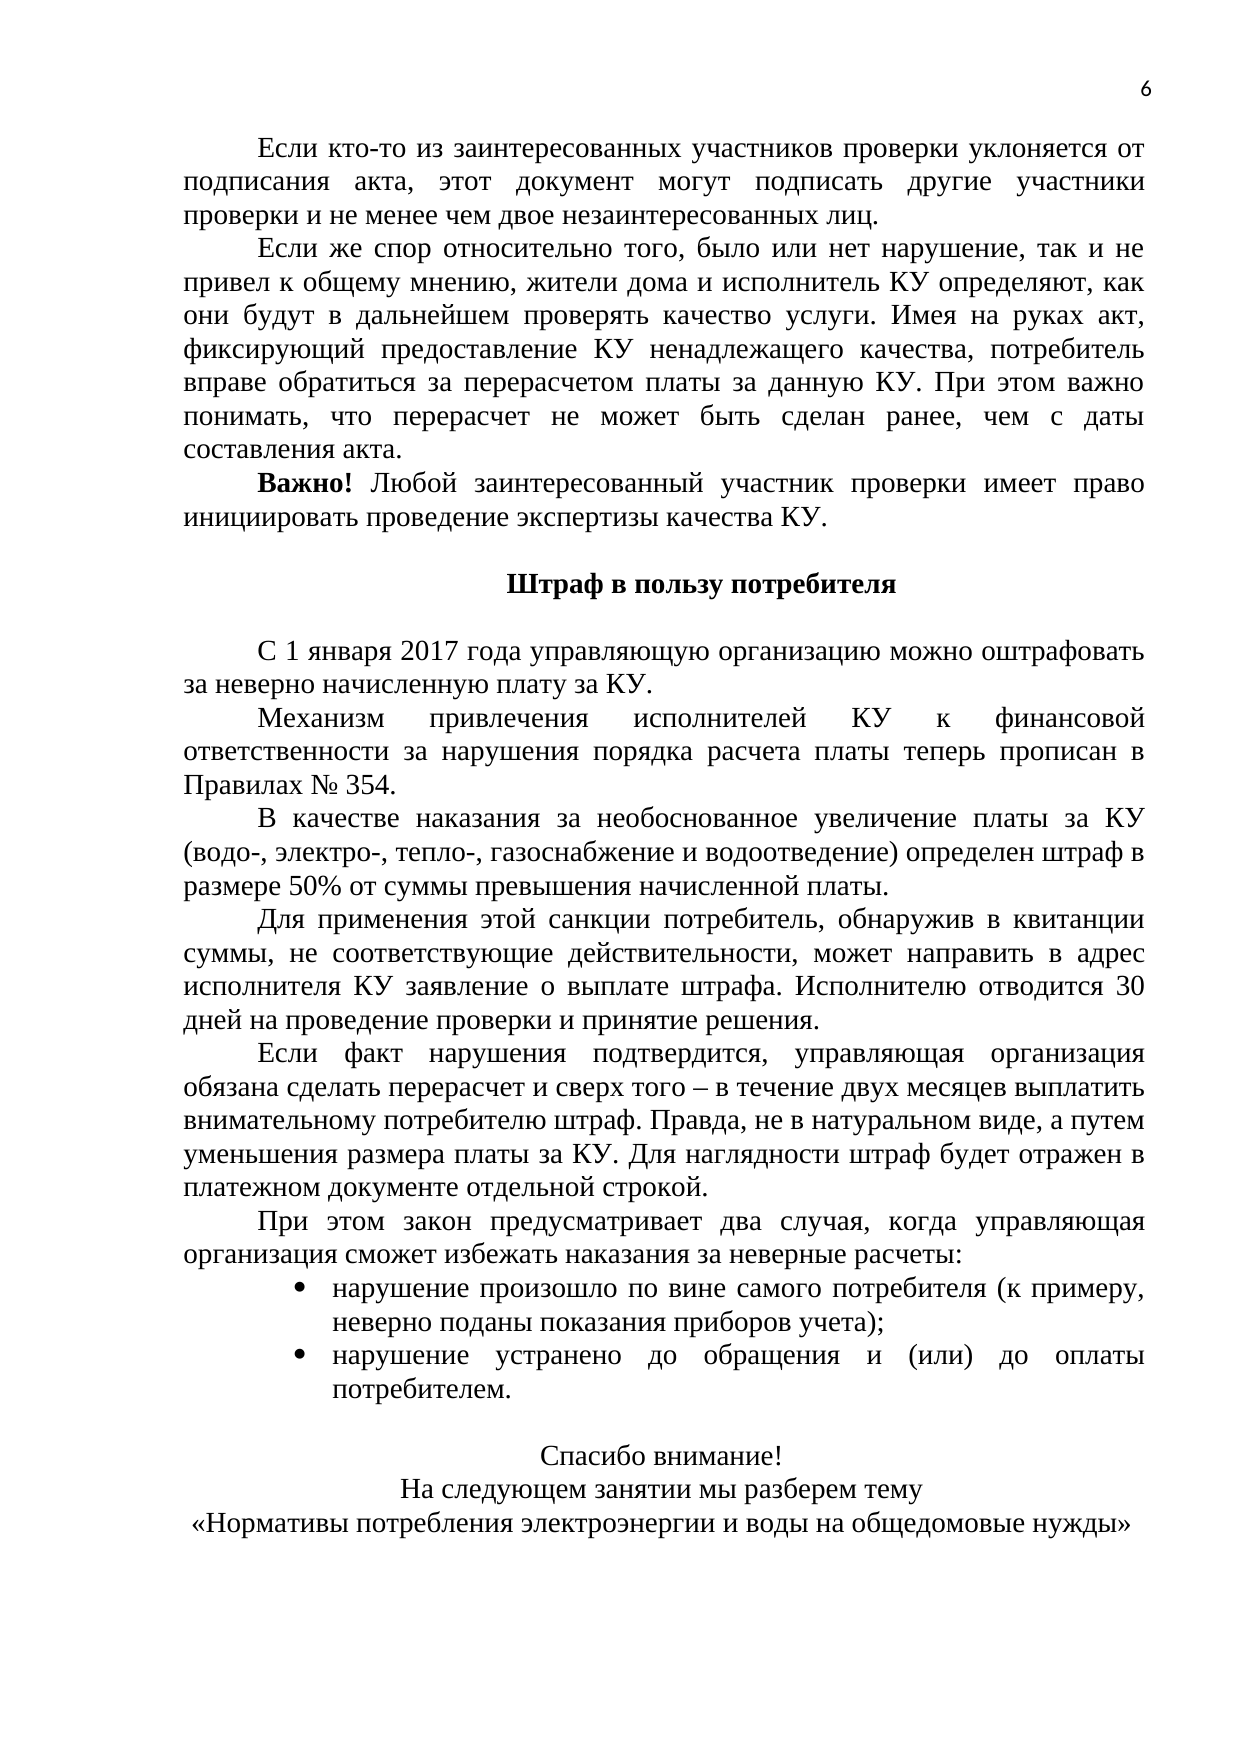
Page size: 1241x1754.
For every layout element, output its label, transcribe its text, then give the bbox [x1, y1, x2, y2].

text Спасибо внимание! [177, 1438, 1146, 1472]
text Если кто-то из заинтересованных участников проверки уклоняется от подписания акта, этот документ могут подписать другие участники проверки и не менее чем двое незаинтересованных лиц. [183, 130, 1146, 230]
list нарушение устранено до обращения и (или) до оплаты потребителем. [294, 1337, 1146, 1404]
text В качестве наказания за необоснованное увеличение платы за КУ (водо-, электро-, тепло-, газоснабжение и водоотведение) определен штраф в размере 50% от суммы превышения начисленной платы. [183, 801, 1146, 901]
text «Нормативы потребления электроэнергии и воды на общедомовые нужды» [177, 1505, 1146, 1539]
text Для применения этой санкции потребитель, обнаружив в квитанции суммы, не соответствующие действительности, может направить в адрес исполнителя КУ заявление о выплате штрафа. Исполнителю отводится 30 дней на проведение проверки и принятие решения. [183, 901, 1146, 1035]
text С 1 января 2017 года управляющую организацию можно оштрафовать за неверно начисленную плату за КУ. [183, 633, 1146, 700]
text При этом закон предусматривает два случая, когда управляющая организация сможет избежать наказания за неверные расчеты: [183, 1203, 1146, 1270]
text Если факт нарушения подтвердится, управляющая организация обязана сделать перерасчет и сверх того – в течение двух месяцев выплатить внимательному потребителю штраф. Правда, не в натуральном виде, а путем уменьшения размера платы за КУ. Для наглядности штраф будет отражен в платежном документе отдельной строкой. [183, 1035, 1146, 1203]
list нарушение произошло по вине самого потребителя (к примеру, неверно поданы показания приборов учета); [294, 1270, 1146, 1337]
text Важно! Любой заинтересованный участник проверки имеет право инициировать проведение экспертизы качества КУ. [183, 465, 1146, 532]
text На следующем занятии мы разберем тему [177, 1472, 1146, 1505]
text Если же спор относительно того, было или нет нарушение, так и не привел к общему мнению, жители дома и исполнитель КУ определяют, как они будут в дальнейшем проверять качество услуги. Имея на руках акт, фиксирующий предоставление КУ ненадлежащего качества, потребитель вправе обратиться за перерасчетом платы за данную КУ. При этом важно понимать, что перерасчет не может быть сделан ранее, чем с даты составления акта. [183, 230, 1146, 465]
text Механизм привлечения исполнителей КУ к финансовой ответственности за нарушения порядка расчета платы теперь прописан в Правилах № 354. [183, 700, 1146, 801]
text Штраф в пользу потребителя [183, 566, 1146, 599]
